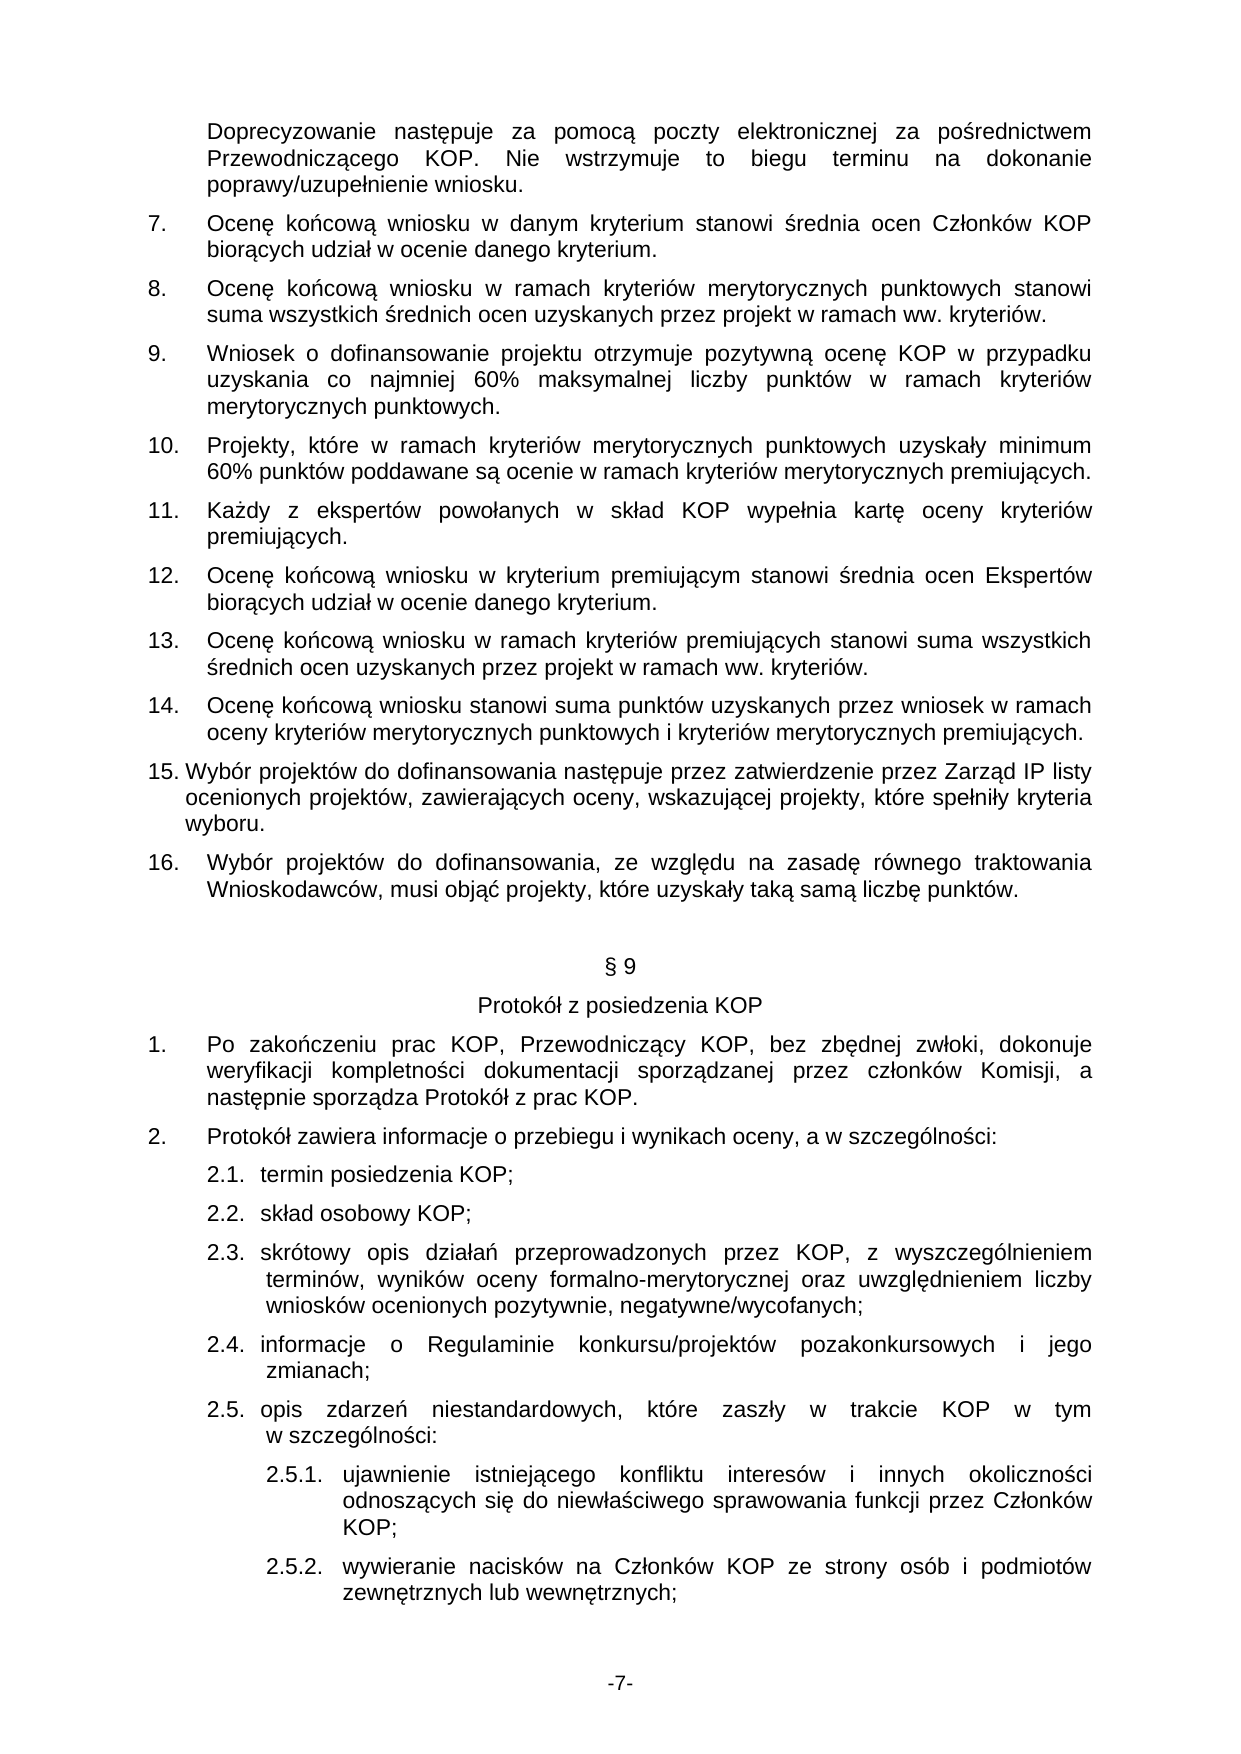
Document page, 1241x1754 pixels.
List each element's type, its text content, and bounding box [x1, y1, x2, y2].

list Ocenę końcową wniosku w ramach kryteriów merytorycznych punktowych stanowi suma wszystkich średnich ocen uzyskanych przez projekt w ramach ww. kryteriów. [148, 275, 1093, 328]
list Po zakończeniu prac KOP, Przewodniczący KOP, bez zbędnej zwłoki, dokonuje weryfikacji kompletności dokumentacji sporządzanej przez członków Komisji, a następnie sporządza Protokół z prac KOP. [148, 1031, 1093, 1110]
list Wniosek o dofinansowanie projektu otrzymuje pozytywną ocenę KOP w przypadku uzyskania co najmniej 60% maksymalnej liczby punktów w ramach kryteriów merytorycznych punktowych. [148, 340, 1093, 419]
list Ocenę końcową wniosku w ramach kryteriów premiujących stanowi suma wszystkich średnich ocen uzyskanych przez projekt w ramach ww. kryteriów. [148, 627, 1093, 680]
list Ocenę końcową wniosku w kryterium premiującym stanowi średnia ocen Ekspertów biorących udział w ocenie danego kryterium. [148, 562, 1093, 615]
list wywieranie nacisków na Członków KOP ze strony osób i podmiotów zewnętrznych lub wewnętrznych; [266, 1553, 1093, 1605]
text Protokół z posiedzenia KOP [148, 992, 1093, 1018]
list skład osobowy KOP; [207, 1200, 1093, 1227]
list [148, 118, 1093, 197]
list Każdy z ekspertów powołanych w skład KOP wypełnia kartę oceny kryteriów premiujących. [148, 497, 1093, 549]
list ujawnienie istniejącego konfliktu interesów i innych okoliczności odnoszących się do niewłaściwego sprawowania funkcji przez Członków KOP; [266, 1461, 1093, 1540]
list Projekty, które w ramach kryteriów merytorycznych punktowych uzyskały minimum 60% punktów poddawane są ocenie w ramach kryteriów merytorycznych premiujących. [148, 432, 1093, 484]
list termin posiedzenia KOP; [207, 1161, 1093, 1188]
list skrótowy opis działań przeprowadzonych przez KOP, z wyszczególnieniem terminów, wyników oceny formalno-merytorycznej oraz uwzględnieniem liczby wniosków ocenionych pozytywnie, negatywne/wycofanych; [207, 1239, 1093, 1318]
list Ocenę końcową wniosku w danym kryterium stanowi średnia ocen Członków KOP biorących udział w ocenie danego kryterium. [148, 210, 1093, 262]
list opis zdarzeń niestandardowych, które zaszły w trakcie KOP w tym w szczególności: [207, 1396, 1093, 1449]
list Ocenę końcową wniosku stanowi suma punktów uzyskanych przez wniosek w ramach oceny kryteriów merytorycznych punktowych i kryteriów merytorycznych premiujących. [148, 692, 1093, 745]
list informacje o Regulaminie konkursu/projektów pozakonkursowych i jego zmianach; [207, 1331, 1093, 1383]
text § 9 [148, 953, 1093, 980]
list Wybór projektów do dofinansowania, ze względu na zasadę równego traktowania Wnioskodawców, musi objąć projekty, które uzyskały taką samą liczbę punktów. [148, 849, 1093, 902]
list Protokół zawiera informacje o przebiegu i wynikach oceny, a w szczególności: [148, 1123, 1093, 1149]
list Wybór projektów do dofinansowania następuje przez zatwierdzenie przez Zarząd IP listy ocenionych projektów, zawierających oceny, wskazującej projekty, które spełniły kryteria wyboru. [148, 758, 1093, 837]
